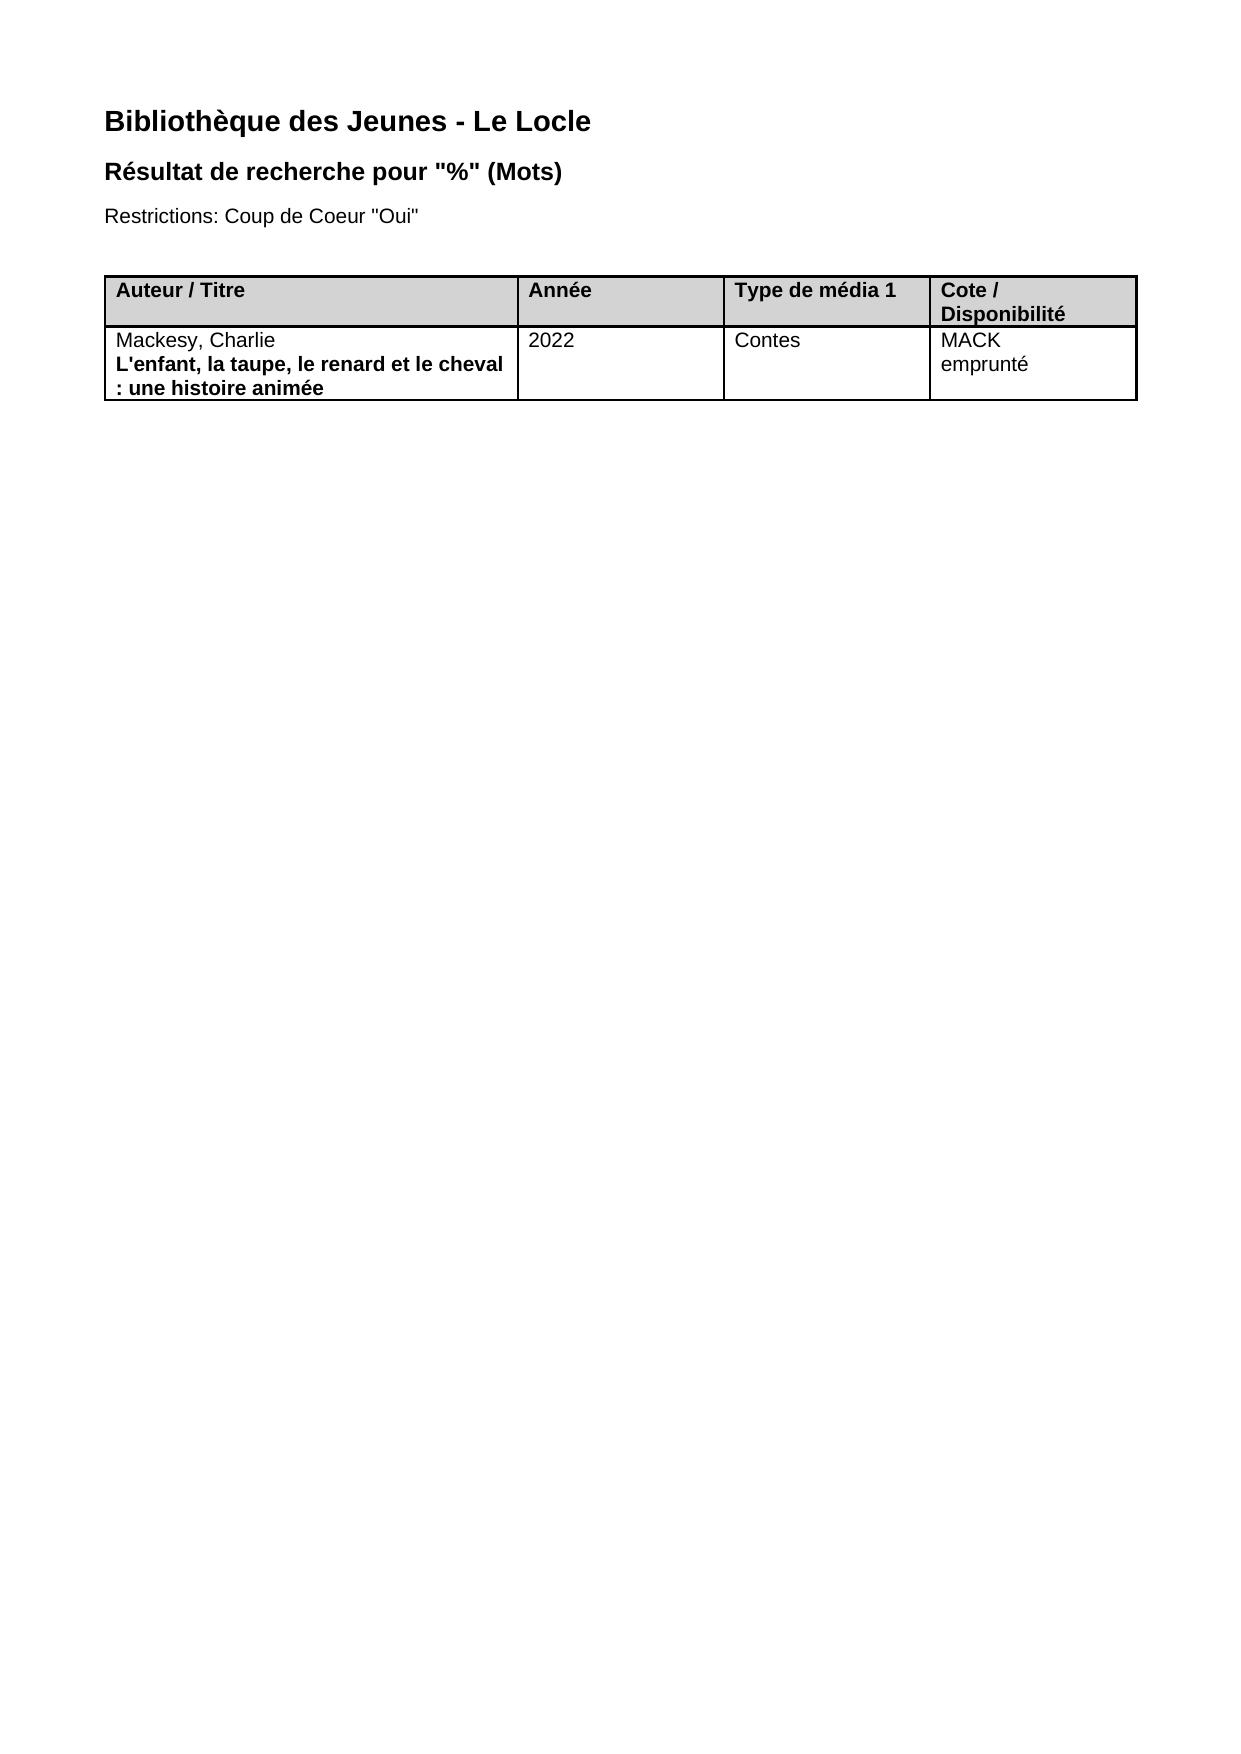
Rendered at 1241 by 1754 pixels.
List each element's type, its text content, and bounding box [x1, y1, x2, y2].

table_header Auteur / Titre [106, 278, 517, 325]
text Résultat de recherche pour "%" (Mots) [104, 156, 1136, 185]
table_cell Mackesy, Charlie L'enfant, la taupe, le renard et le cheval : une histoire animée [106, 328, 517, 399]
table_header Type de média 1 [725, 278, 929, 325]
text Restrictions: Coup de Coeur "Oui" [104, 204, 1136, 228]
table_cell Contes [725, 328, 929, 399]
table_cell 2022 [519, 328, 723, 399]
table_header Année [519, 278, 723, 325]
text Bibliothèque des Jeunes - Le Locle [104, 104, 1136, 138]
table_header Cote / Disponibilité [931, 278, 1135, 325]
table_cell MACK emprunté [931, 328, 1135, 399]
